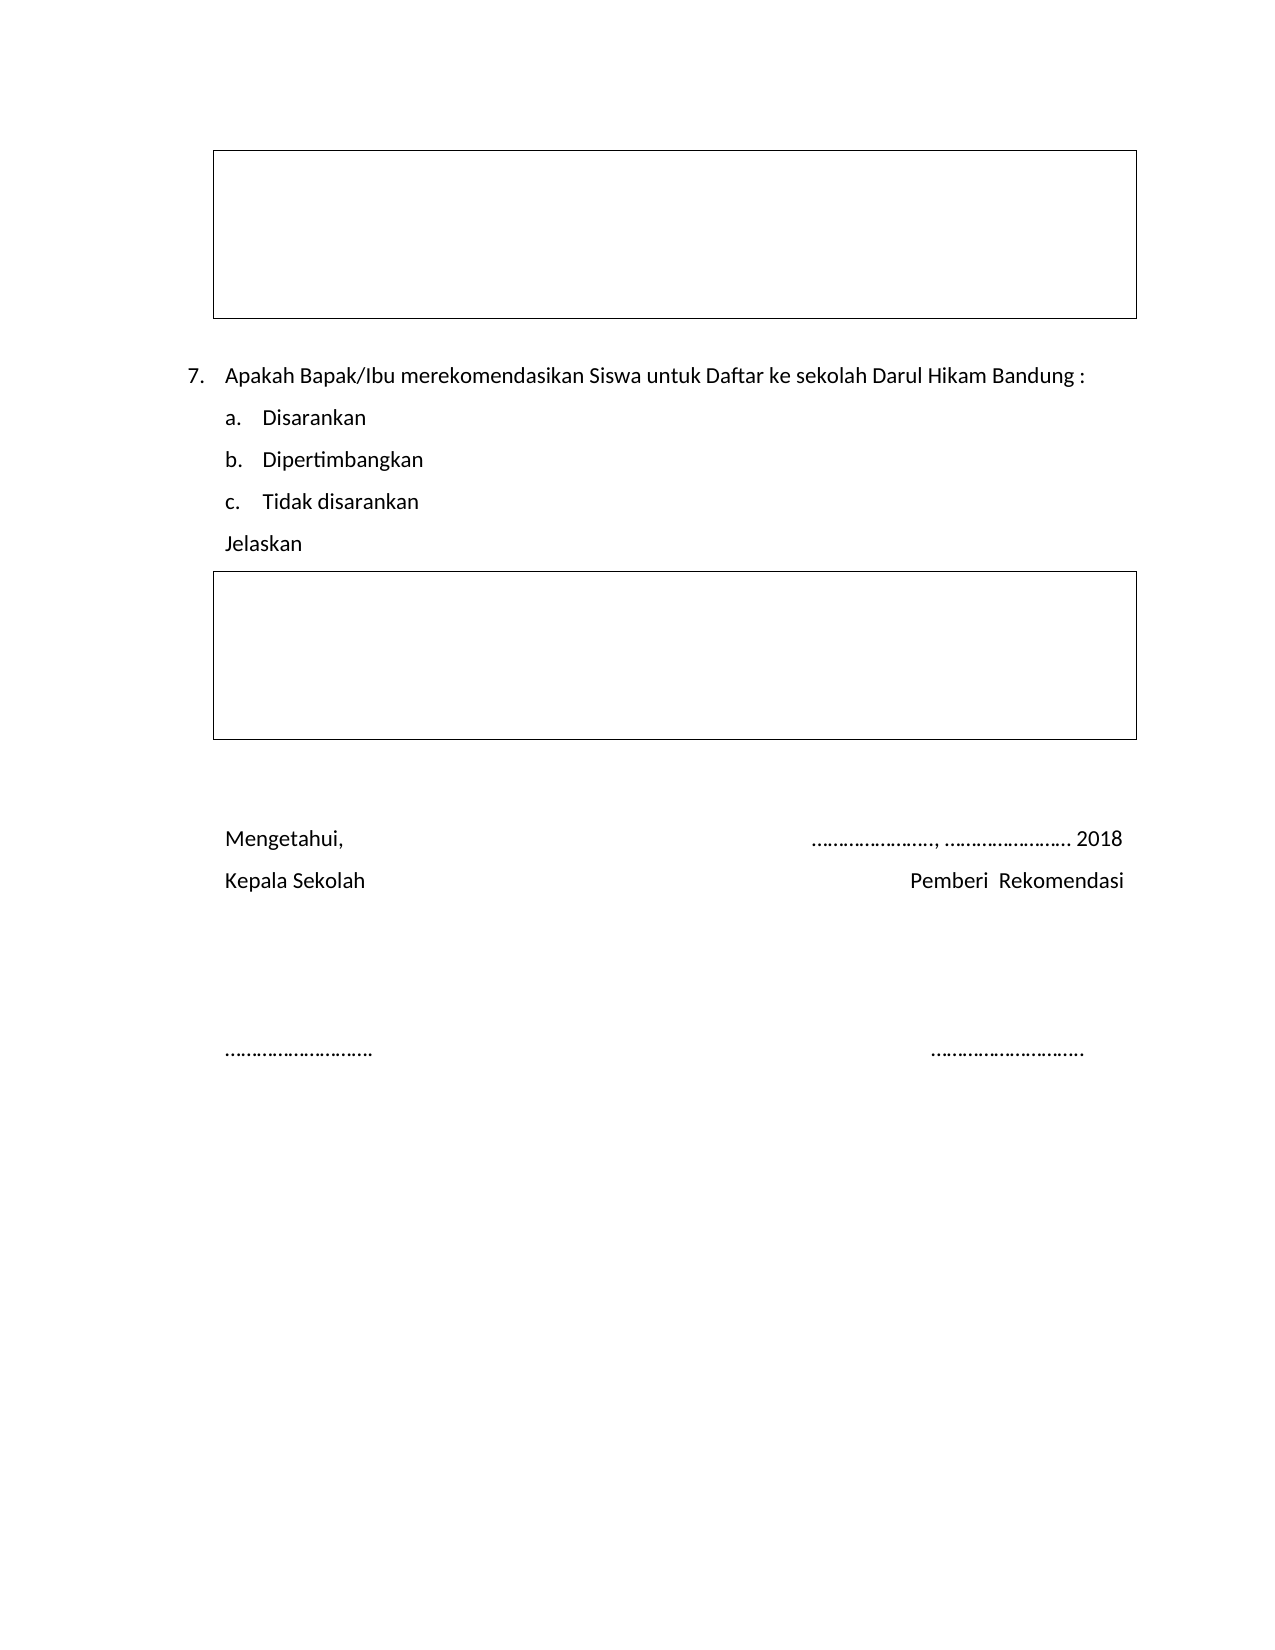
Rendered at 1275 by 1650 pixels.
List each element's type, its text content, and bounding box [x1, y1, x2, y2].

text ………………………. ……………………….. [150, 1034, 1125, 1062]
list Apakah Bapak/Ibu merekomendasikan Siswa untuk Daftar ke sekolah Darul Hikam Bandung : [187, 361, 1125, 389]
text Mengetahui, ………………….., …………………… 2018 [150, 824, 1125, 852]
text Jelaskan [225, 529, 1125, 557]
table_header [214, 151, 1136, 318]
list Dipertimbangkan [225, 445, 1125, 473]
list Disarankan [225, 403, 1125, 431]
table_header [214, 572, 1136, 739]
list Tidak disarankan [225, 487, 1125, 515]
text Kepala Sekolah Pemberi Rekomendasi [150, 866, 1125, 894]
